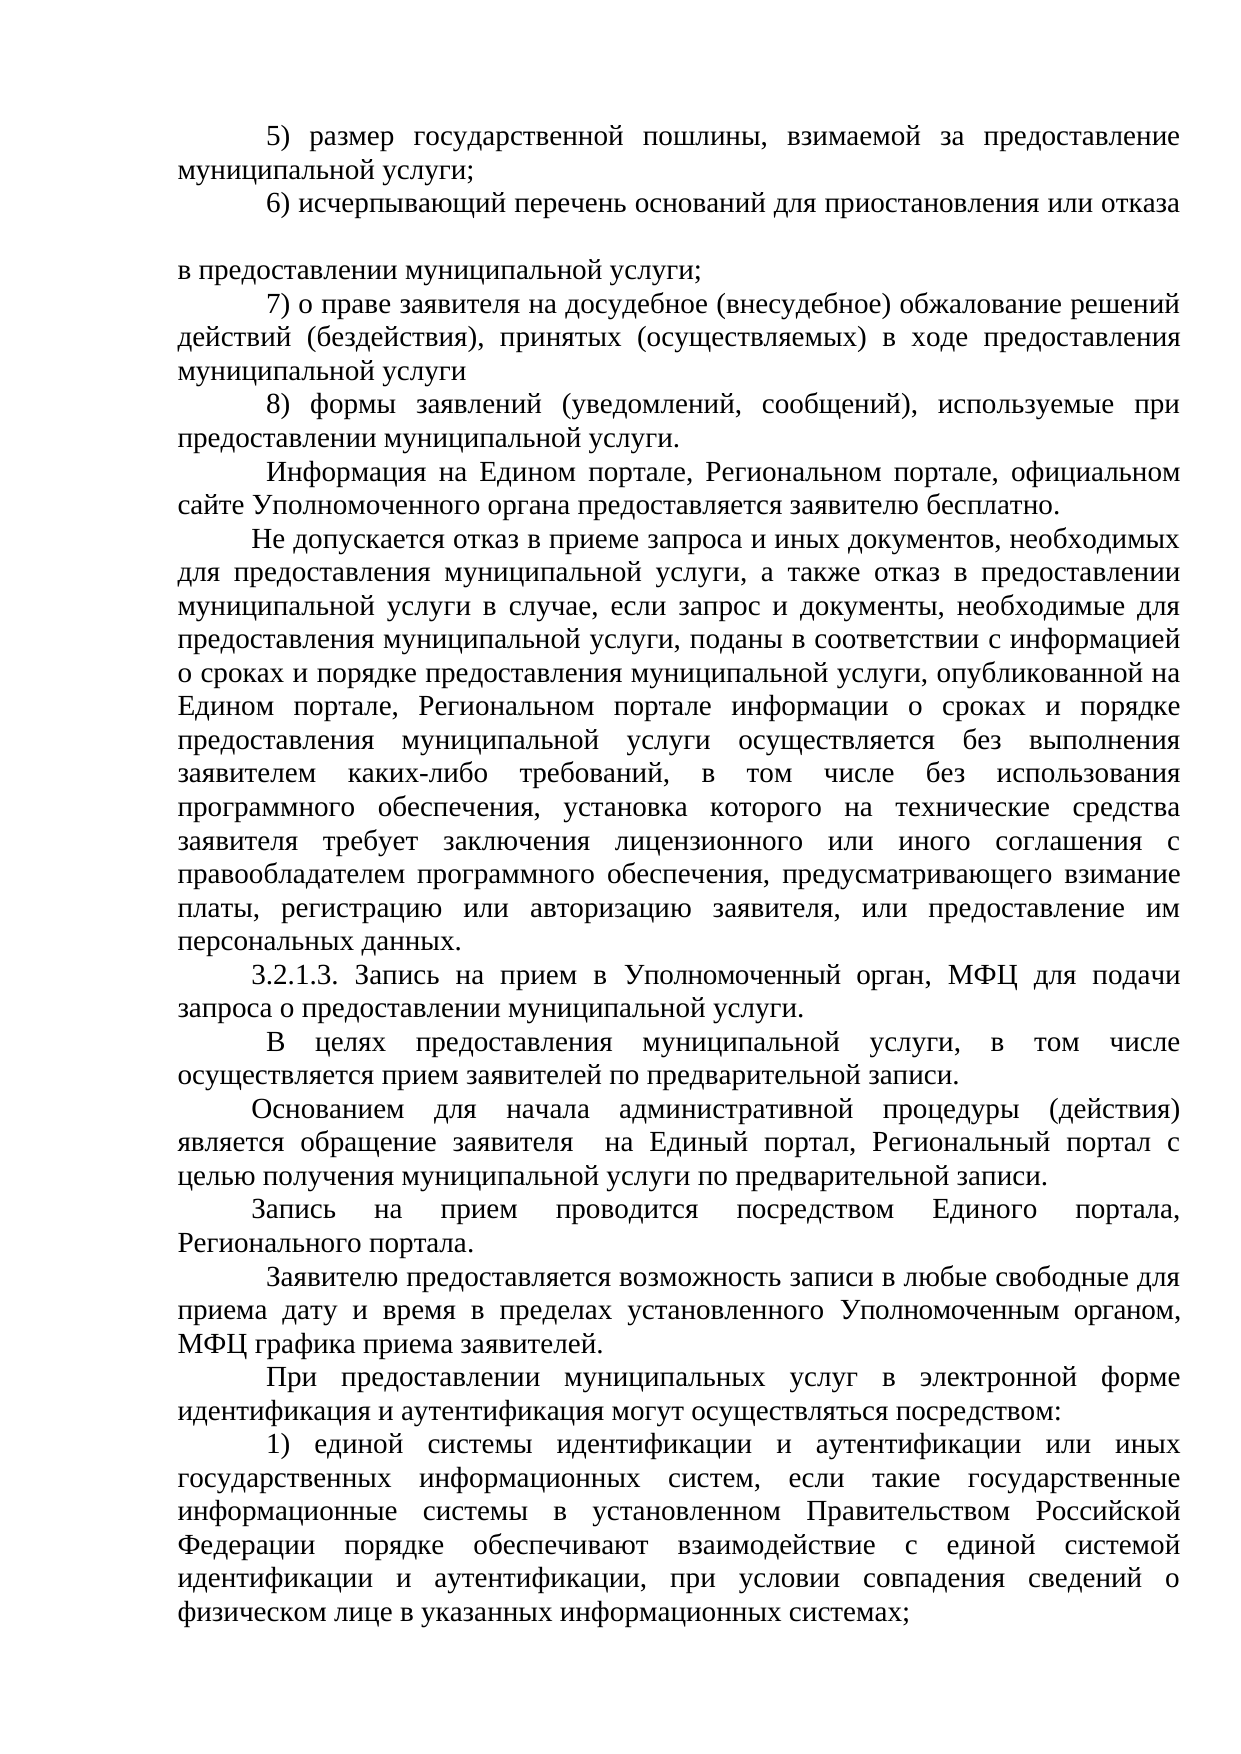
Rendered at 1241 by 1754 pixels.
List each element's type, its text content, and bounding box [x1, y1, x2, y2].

text 7) о праве заявителя на досудебное (внесудебное) обжалование решений действий (бездействия), принятых (осуществляемых) в ходе предоставления муниципальной услуги [177, 286, 1181, 387]
text Информация на Едином портале, Региональном портале, официальном сайте Уполномоченного органа предоставляется заявителю бесплатно. [177, 454, 1181, 521]
text 6) исчерпывающий перечень оснований для приостановления или отказа в предоставлении муниципальной услуги; [177, 185, 1181, 286]
text 5) размер государственной пошлины, взимаемой за предоставление муниципальной услуги; [177, 118, 1181, 185]
text Не допускается отказ в приеме запроса и иных документов, необходимых для предоставления муниципальной услуги, а также отказ в предоставлении муниципальной услуги в случае, если запрос и документы, необходимые для предоставления муниципальной услуги, поданы в соответствии с информацией о сроках и порядке предоставления муниципальной услуги, опубликованной на Едином портале, Региональном портале информации о сроках и порядке предоставления муниципальной услуги осуществляется без выполнения заявителем каких-либо требований, в том числе без использования программного обеспечения, установка которого на технические средства заявителя требует заключения лицензионного или иного соглашения с правообладателем программного обеспечения, предусматривающего взимание платы, регистрацию или авторизацию заявителя, или предоставление им персональных данных. [177, 521, 1181, 957]
text Основанием для начала административной процедуры (действия) является обращение заявителя на Единый портал, Региональный портал с целью получения муниципальной услуги по предварительной записи. [177, 1091, 1181, 1192]
text При предоставлении муниципальных услуг в электронной форме идентификация и аутентификация могут осуществляться посредством: [177, 1359, 1181, 1426]
text 1) единой системы идентификации и аутентификации или иных государственных информационных систем, если такие государственные информационные системы в установленном Правительством Российской Федерации порядке обеспечивают взаимодействие с единой системой идентификации и аутентификации, при условии совпадения сведений о физическом лице в указанных информационных системах; [177, 1426, 1181, 1628]
text Запись на прием проводится посредством Единого портала, Регионального портала. [177, 1192, 1181, 1259]
text В целях предоставления муниципальной услуги, в том числе осуществляется прием заявителей по предварительной записи. [177, 1024, 1181, 1091]
text 3.2.1.3. Запись на прием в Уполномоченный орган, МФЦ для подачи запроса о предоставлении муниципальной услуги. [177, 957, 1181, 1024]
text 8) формы заявлений (уведомлений, сообщений), используемые при предоставлении муниципальной услуги. [177, 387, 1181, 454]
text Заявителю предоставляется возможность записи в любые свободные для приема дату и время в пределах установленного Уполномоченным органом, МФЦ графика приема заявителей. [177, 1259, 1181, 1359]
